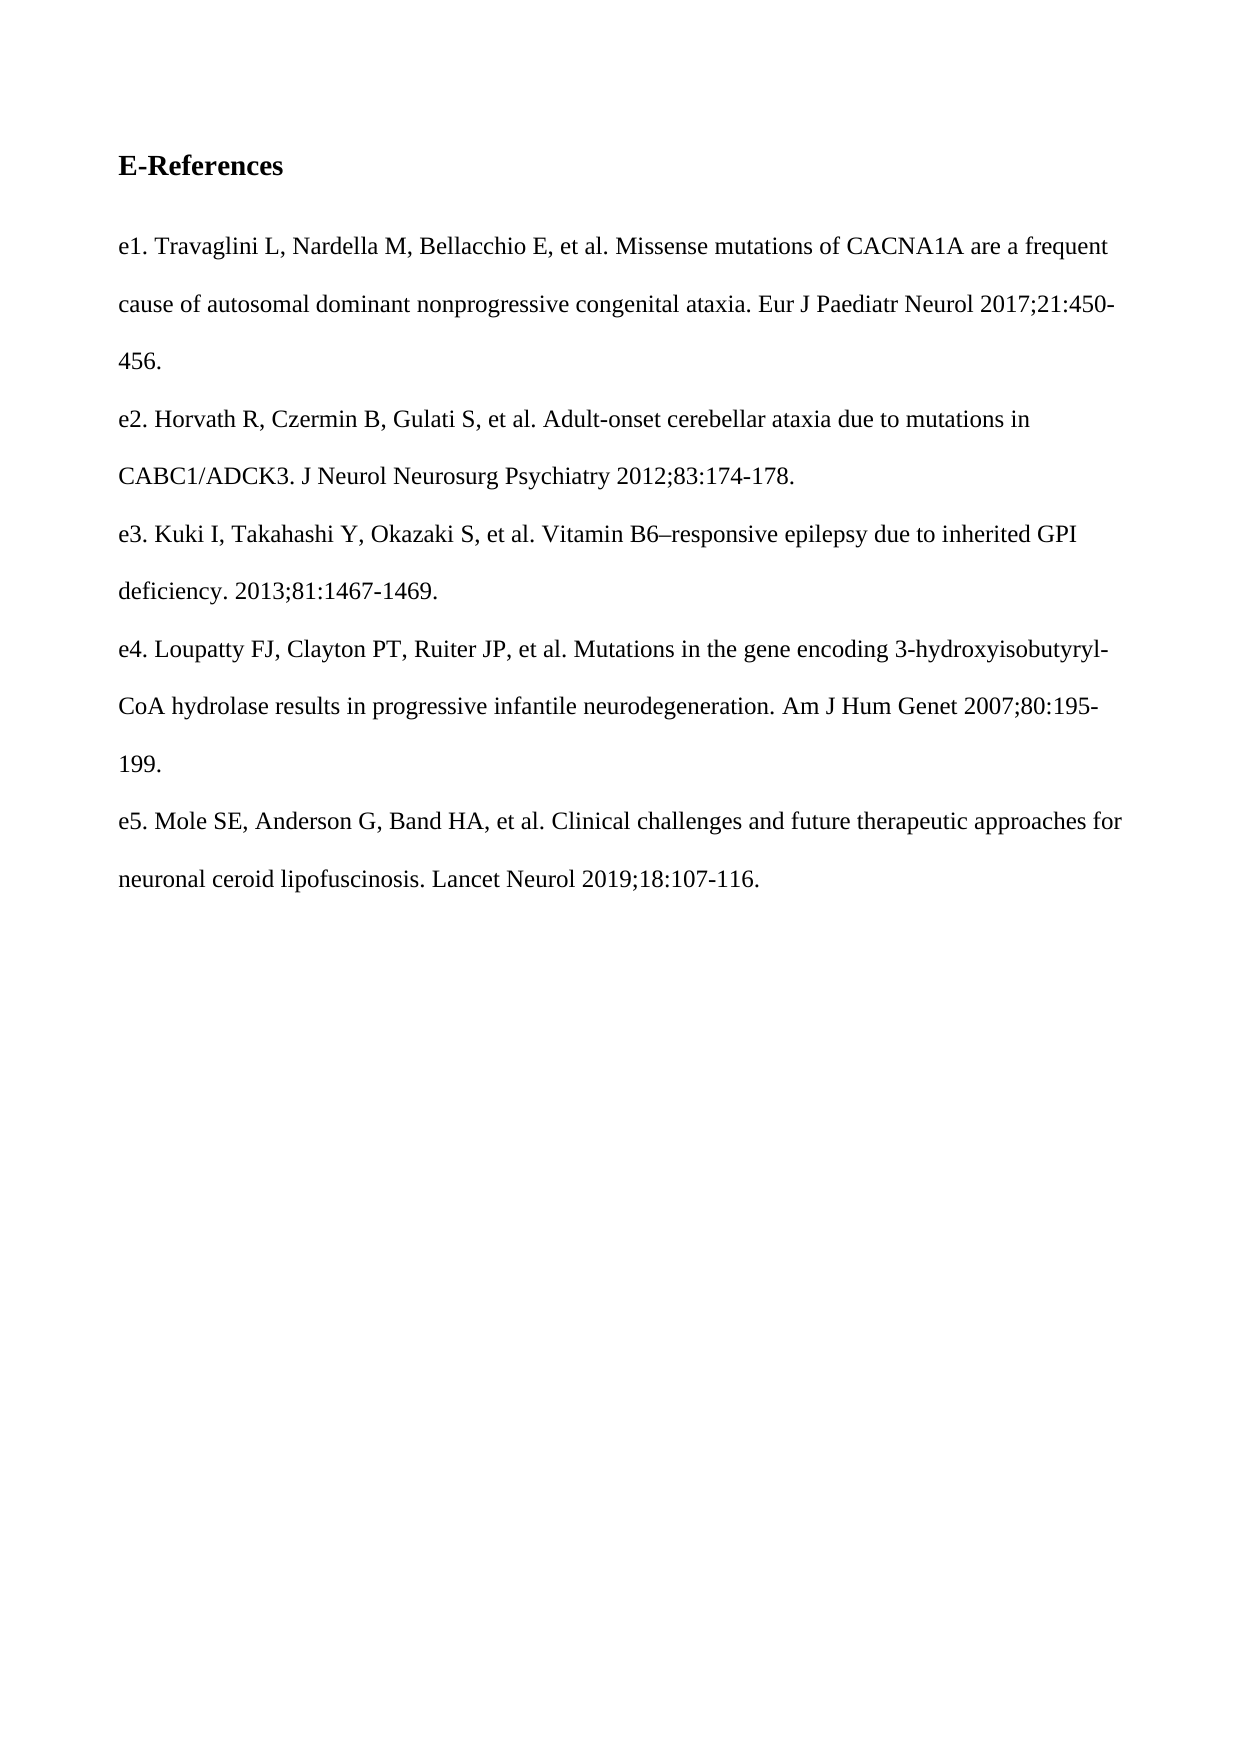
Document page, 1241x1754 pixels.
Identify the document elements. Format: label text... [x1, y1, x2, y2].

text e1. Travaglini L, Nardella M, Bellacchio E, et al. Missense mutations of CACNA1A are a frequent cause of autosomal dominant nonprogressive congenital ataxia. Eur J Paediatr Neurol 2017;21:450-456. [118, 231, 1122, 375]
text e2. Horvath R, Czermin B, Gulati S, et al. Adult-onset cerebellar ataxia due to mutations in CABC1/ADCK3. J Neurol Neurosurg Psychiatry 2012;83:174-178. [118, 404, 1122, 490]
text e4. Loupatty FJ, Clayton PT, Ruiter JP, et al. Mutations in the gene encoding 3-hydroxyisobutyryl-CoA hydrolase results in progressive infantile neurodegeneration. Am J Hum Genet 2007;80:195-199. [118, 634, 1122, 778]
text e3. Kuki I, Takahashi Y, Okazaki S, et al. Vitamin B6–responsive epilepsy due to inherited GPI deficiency. 2013;81:1467-1469. [118, 519, 1122, 605]
text E-References [118, 148, 1122, 181]
text e5. Mole SE, Anderson G, Band HA, et al. Clinical challenges and future therapeutic approaches for neuronal ceroid lipofuscinosis. Lancet Neurol 2019;18:107-116. [118, 806, 1122, 893]
